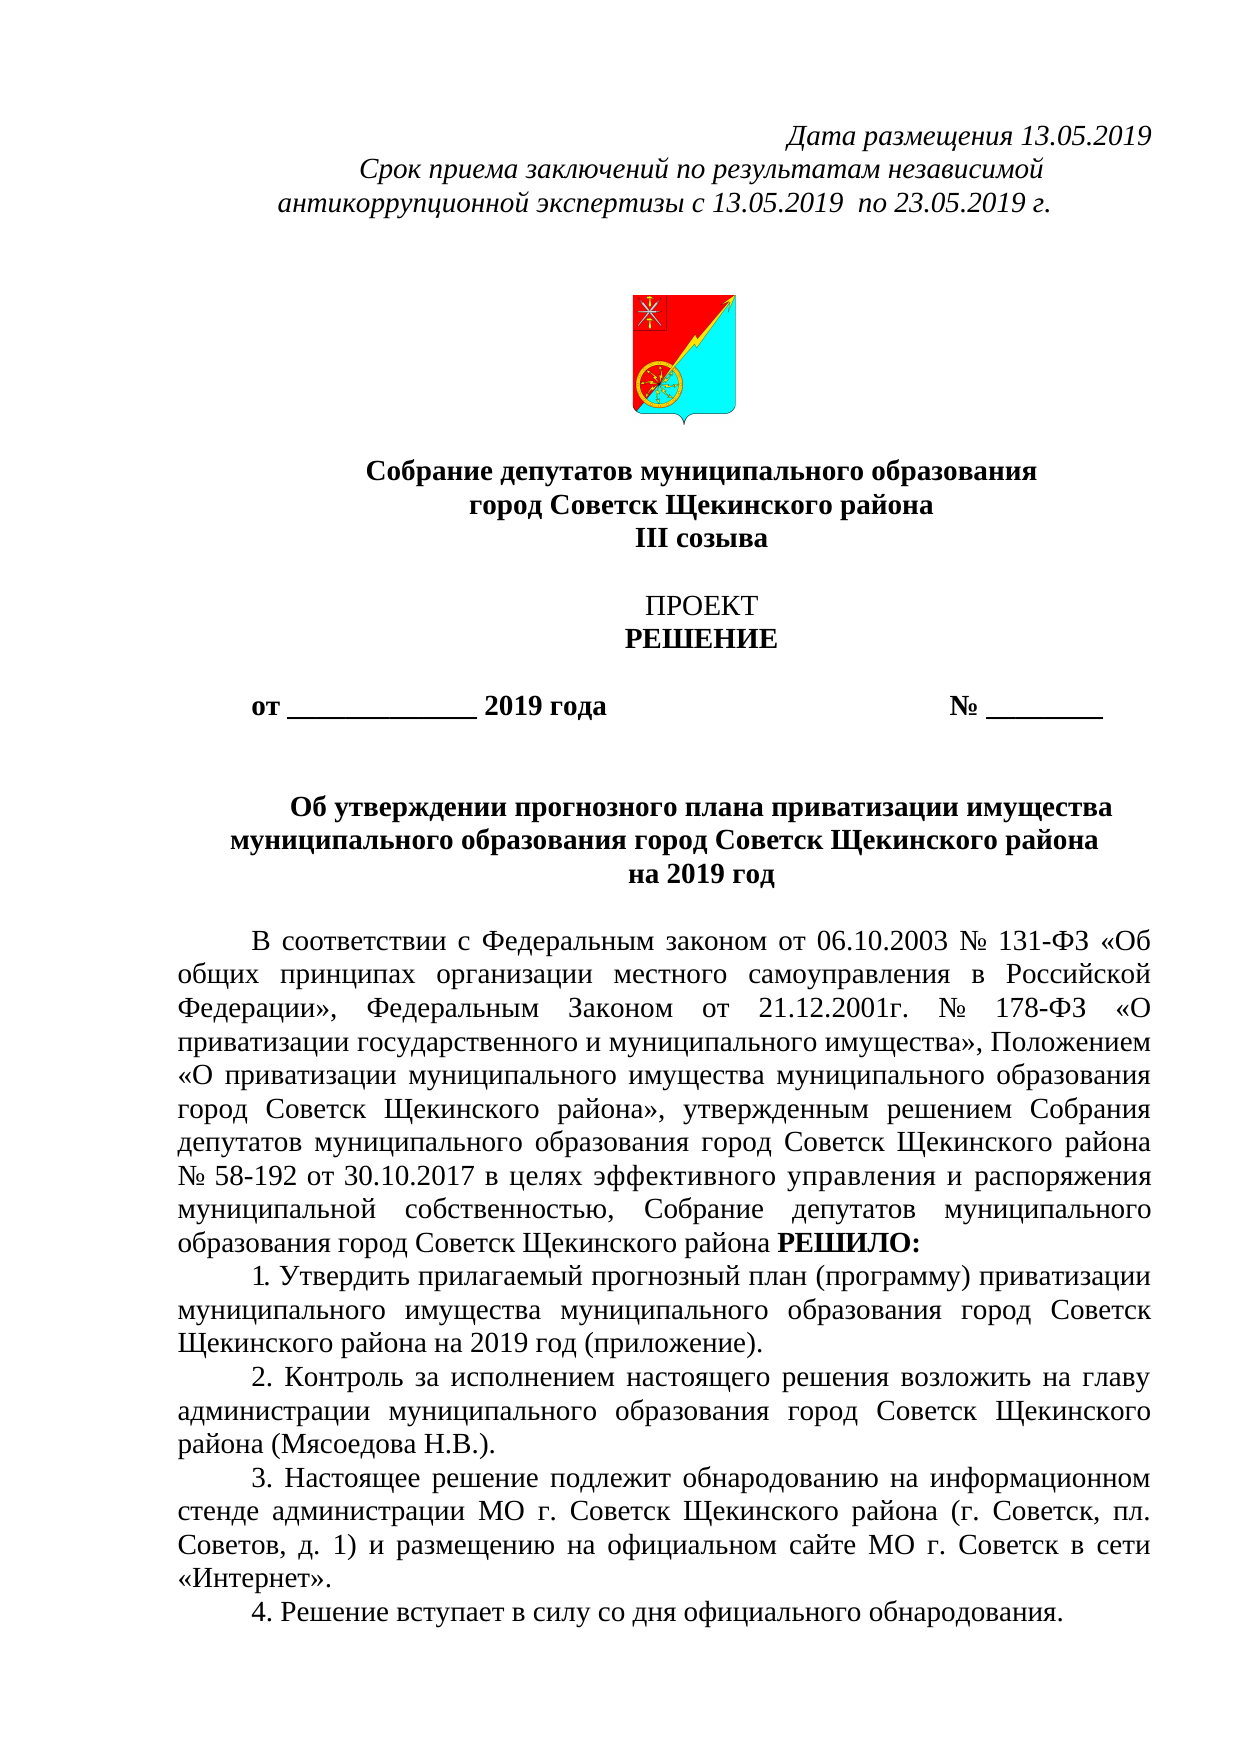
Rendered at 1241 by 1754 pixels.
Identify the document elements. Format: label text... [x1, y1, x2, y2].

text III созыва [177, 521, 1152, 554]
text Об утверждении прогнозного плана приватизации имущества муниципального образования город Советск Щекинского района [177, 789, 1152, 856]
text 4. Решение вступает в силу со дня официального обнародования. [177, 1594, 1152, 1627]
text на 2019 год [177, 856, 1152, 889]
text В соответствии с Федеральным законом от 06.10.2003 № 131-ФЗ «Об общих принципах организации местного самоуправления в Российской Федерации», Федеральным Законом от 21.12.2001г. № 178-ФЗ «О приватизации государственного и муниципального имущества», Положением «О приватизации муниципального имущества муниципального образования город Советск Щекинского района», утвержденным решением Собрания депутатов муниципального образования город Советск Щекинского района № 58-192 от 30.10.2017 в целях эффективного управления и распоряжения муниципальной собственностью, Собрание депутатов муниципального образования город Советск Щекинского района РЕШИЛО: [177, 923, 1152, 1258]
text 2. Контроль за исполнением настоящего решения возложить на главу администрации муниципального образования город Советск Щекинского района (Мясоедова Н.В.). [177, 1359, 1152, 1460]
text Дата размещения 13.05.2019 [177, 118, 1152, 152]
text Срок приема заключений по результатам независимой антикоррупционной экспертизы с 13.05.2019 по 23.05.2019 г. [177, 152, 1152, 219]
text РЕШЕНИЕ [177, 621, 1152, 655]
text 3. Настоящее решение подлежит обнародованию на информационном стенде администрации МО г. Советск Щекинского района (г. Советск, пл. Советов, д. 1) и размещению на официальном сайте МО г. Советск в сети «Интернет». [177, 1460, 1152, 1594]
text Собрание депутатов муниципального образования [177, 453, 1152, 487]
text от _____________ 2019 года № ________ [177, 688, 1152, 722]
picture [632, 295, 736, 425]
text город Советск Щекинского района [177, 487, 1152, 521]
text ПРОЕКТ [177, 588, 1152, 621]
text 1. Утвердить прилагаемый прогнозный план (программу) приватизации муниципального имущества муниципального образования город Советск Щекинского района на 2019 год (приложение). [177, 1258, 1152, 1359]
